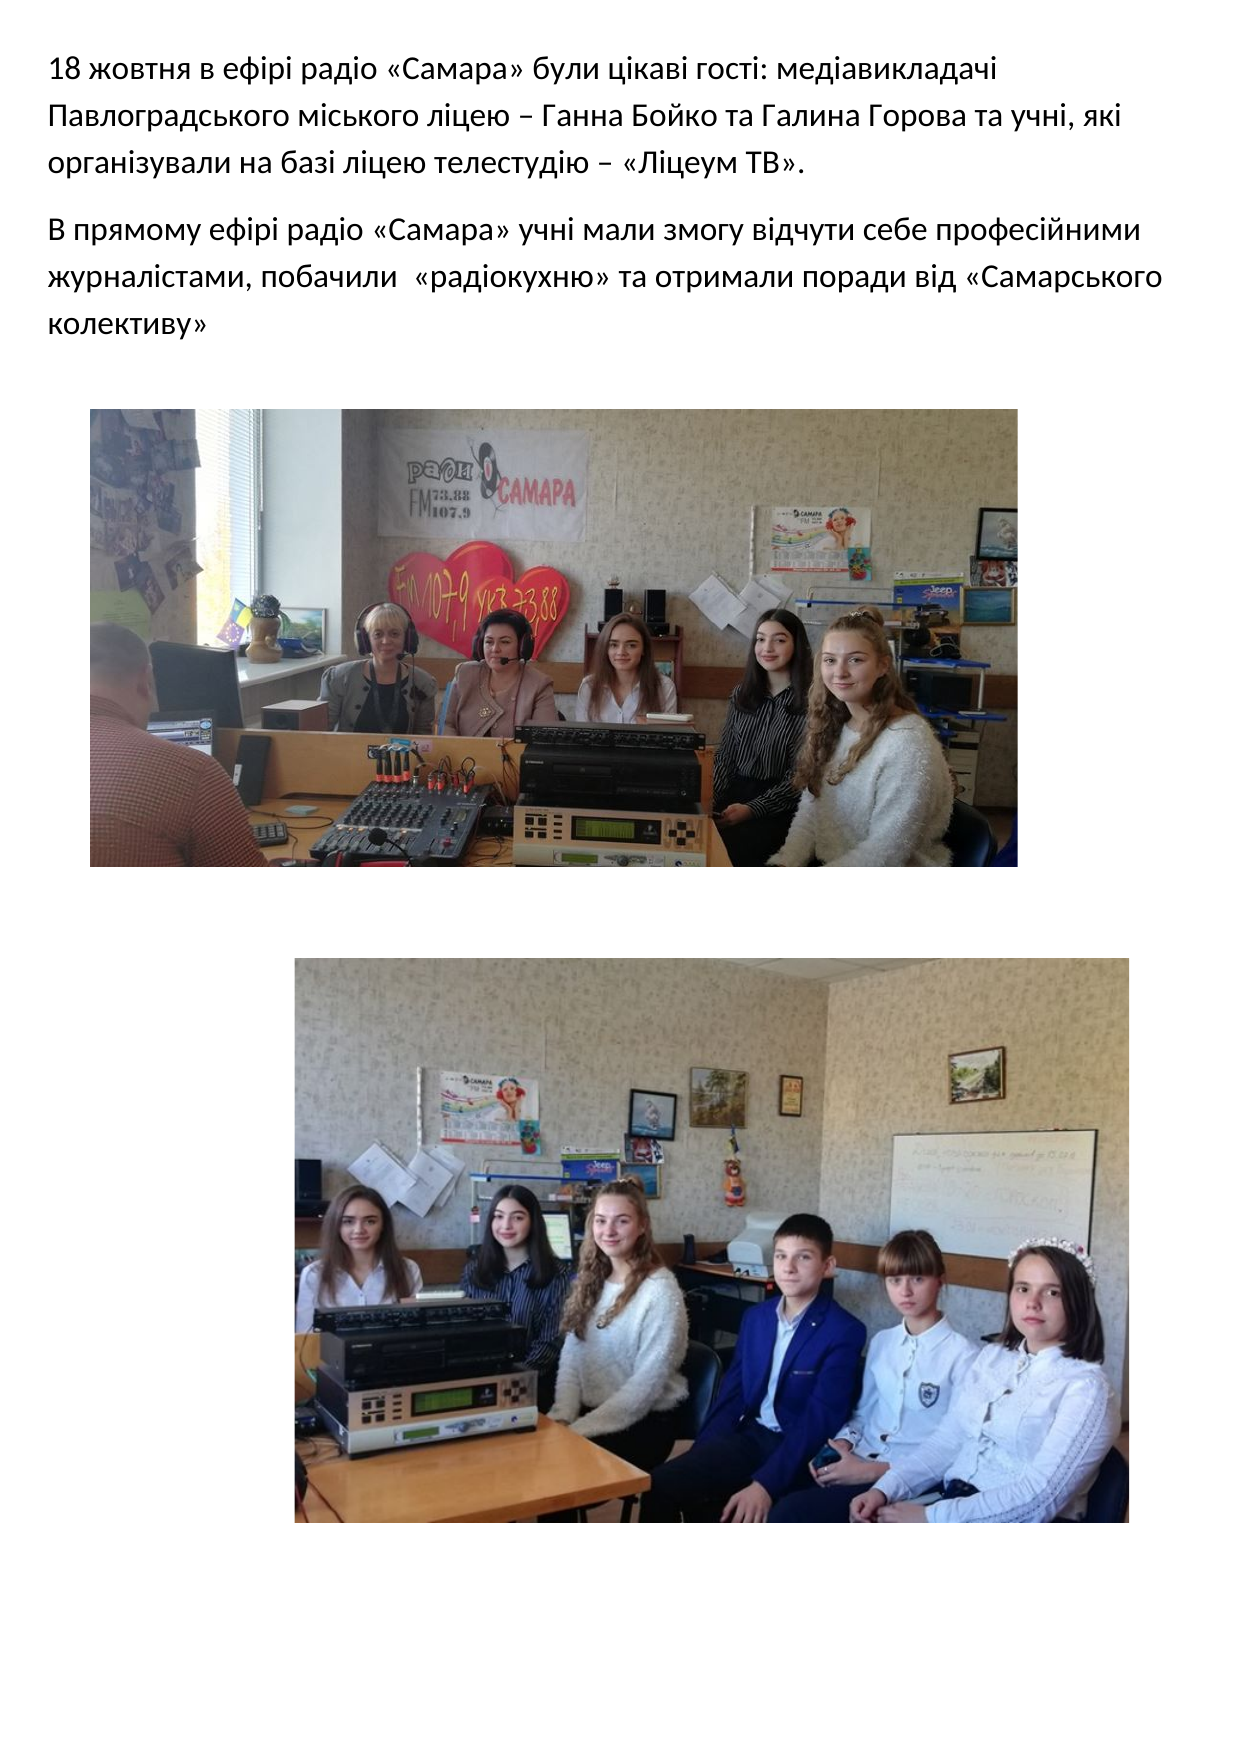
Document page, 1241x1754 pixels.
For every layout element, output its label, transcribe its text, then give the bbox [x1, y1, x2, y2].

text В прямому ефірі радіо «Самара» учні мали змогу відчути себе професійними журналістами, побачили «радіокухню» та отримали поради від «Самарського колективу» [47, 208, 1193, 343]
picture [90, 409, 1018, 867]
picture [294, 958, 1130, 1523]
text 18 жовтня в ефірі радіо «Самара» були цікаві гості: медіавикладачі Павлоградського міського ліцею – Ганна Бойко та Галина Горова та учні, які організували на базі ліцею телестудію – «Ліцеум ТВ». [47, 47, 1193, 182]
